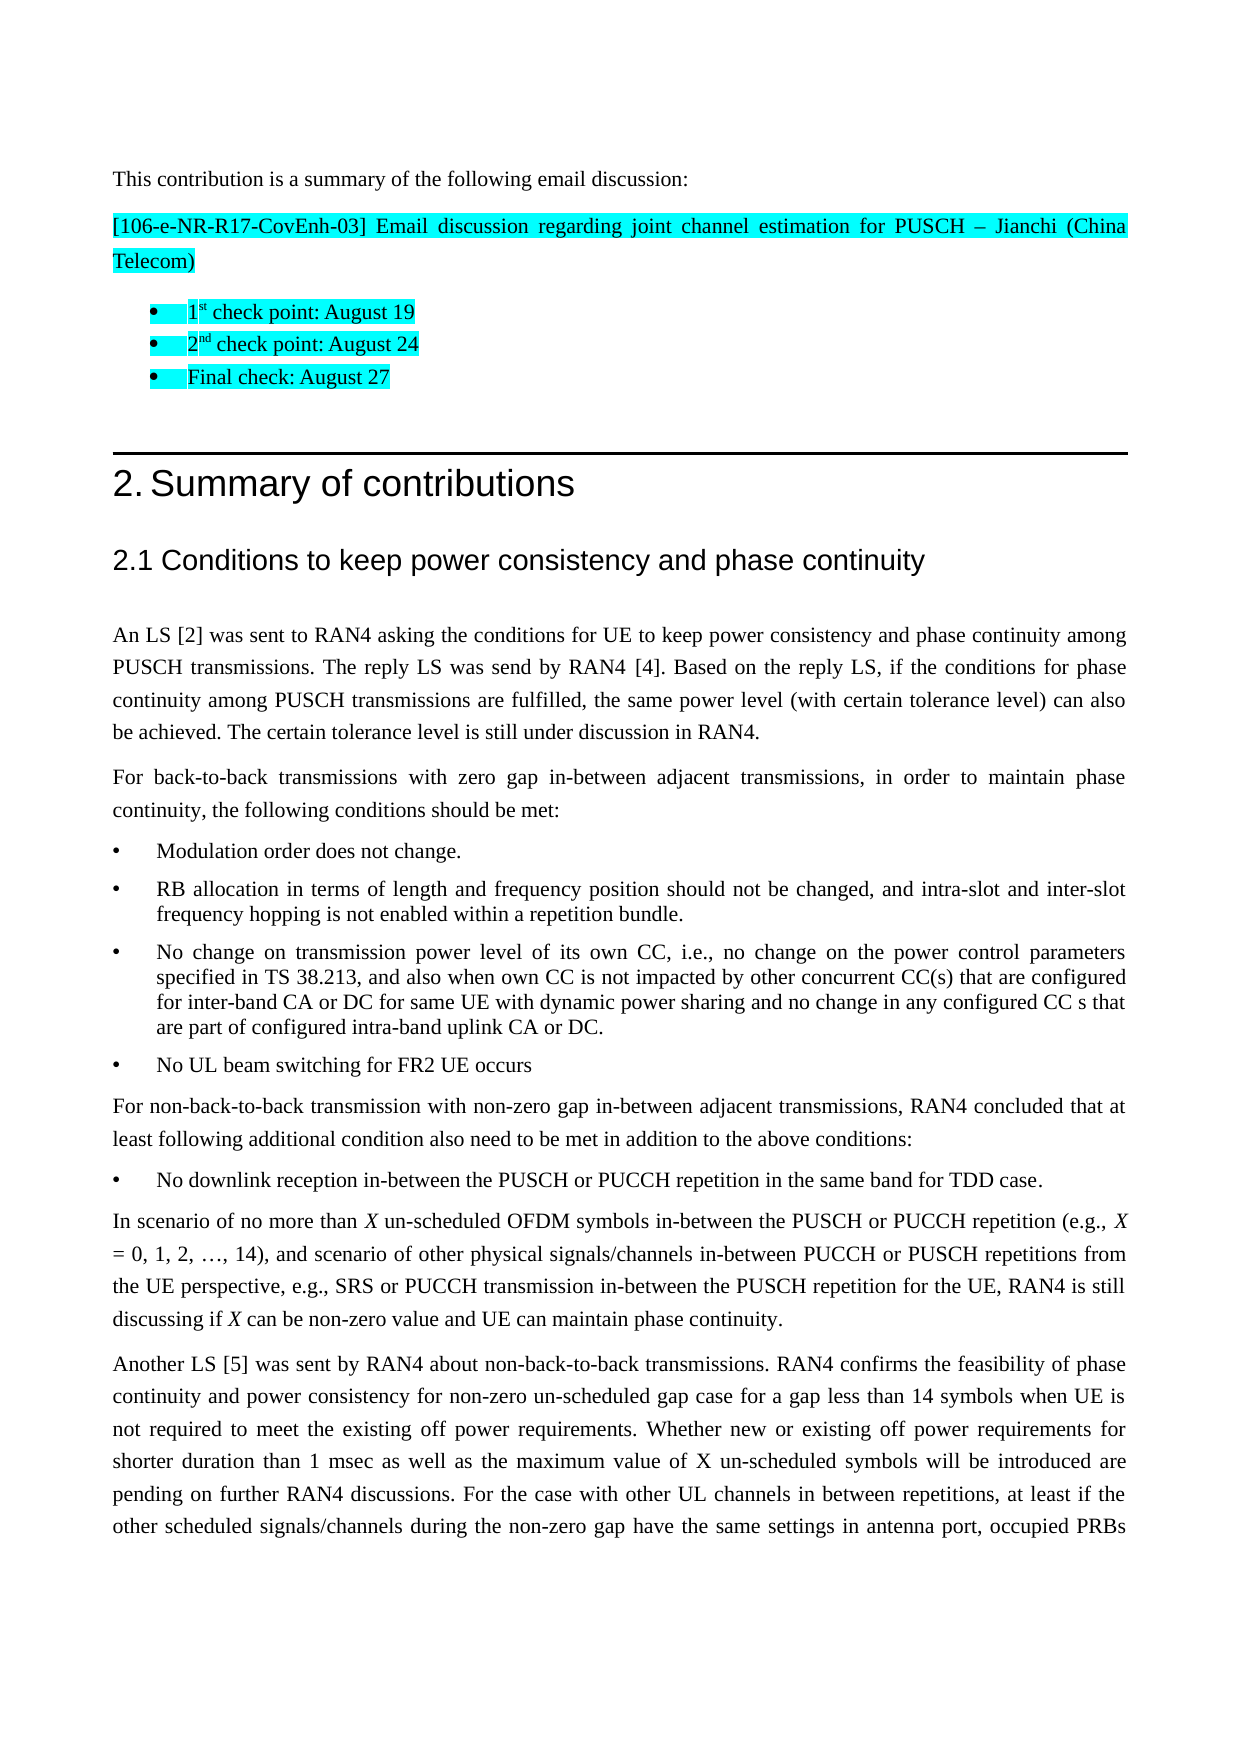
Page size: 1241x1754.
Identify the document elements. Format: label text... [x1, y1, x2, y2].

list No change on transmission power level of its own CC, i.e., no change on the power control parameters specified in TS 38.213, and also when own CC is not impacted by other concurrent CC(s) that are configured for inter-band CA or DC for same UE with dynamic power sharing and no change in any configured CC s that are part of configured intra-band uplink CA or DC. [112, 939, 1128, 1039]
list No UL beam switching for FR2 UE occurs [112, 1052, 1128, 1077]
list 1st check point: August 19 [150, 295, 1128, 328]
list 2nd check point: August 24 [150, 328, 1128, 360]
text This contribution is a summary of the following email discussion: [112, 162, 1128, 194]
text In scenario of no more than X un-scheduled OFDM symbols in-between the PUSCH or PUCCH repetition (e.g., X = 0, 1, 2, …, 14), and scenario of other physical signals/channels in-between PUCCH or PUSCH repetitions from the UE perspective, e.g., SRS or PUCCH transmission in-between the PUSCH repetition for the UE, RAN4 is still discussing if X can be non-zero value and UE can maintain phase continuity. [112, 1205, 1128, 1335]
list Modulation order does not change. [112, 838, 1128, 863]
list No downlink reception in-between the PUSCH or PUCCH repetition in the same band for TDD case. [112, 1167, 1128, 1192]
list Final check: August 27 [150, 360, 1128, 393]
text [106-e-NR-R17-CovEnh-03] Email discussion regarding joint channel estimation for PUSCH – Jianchi (China Telecom) [112, 209, 1128, 276]
text For non-back-to-back transmission with non-zero gap in-between adjacent transmissions, RAN4 concluded that at least following additional condition also need to be met in addition to the above conditions: [112, 1090, 1128, 1155]
subtitle 2.1 Conditions to keep power consistency and phase continuity [112, 527, 1128, 592]
text An LS [3] was sent to RAN4 asking the conditions for UE to keep power consistency and phase continuity among PUSCH transmissions. The reply LS was send by RAN4 [4]. Based on the reply LS, if the conditions for phase continuity among PUSCH transmissions are fulfilled, the same power level (with certain tolerance level) can also be achieved. The certain tolerance level is still under discussion in RAN4. [112, 618, 1128, 748]
list Summary of contributions [112, 453, 1128, 504]
list RB allocation in terms of length and frequency position should not be changed, and intra-slot and inter-slot frequency hopping is not enabled within a repetition bundle. [112, 876, 1128, 926]
text For back-to-back transmissions with zero gap in-between adjacent transmissions, in order to maintain phase continuity, the following conditions should be met: [112, 761, 1128, 826]
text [112, 1347, 1128, 1542]
